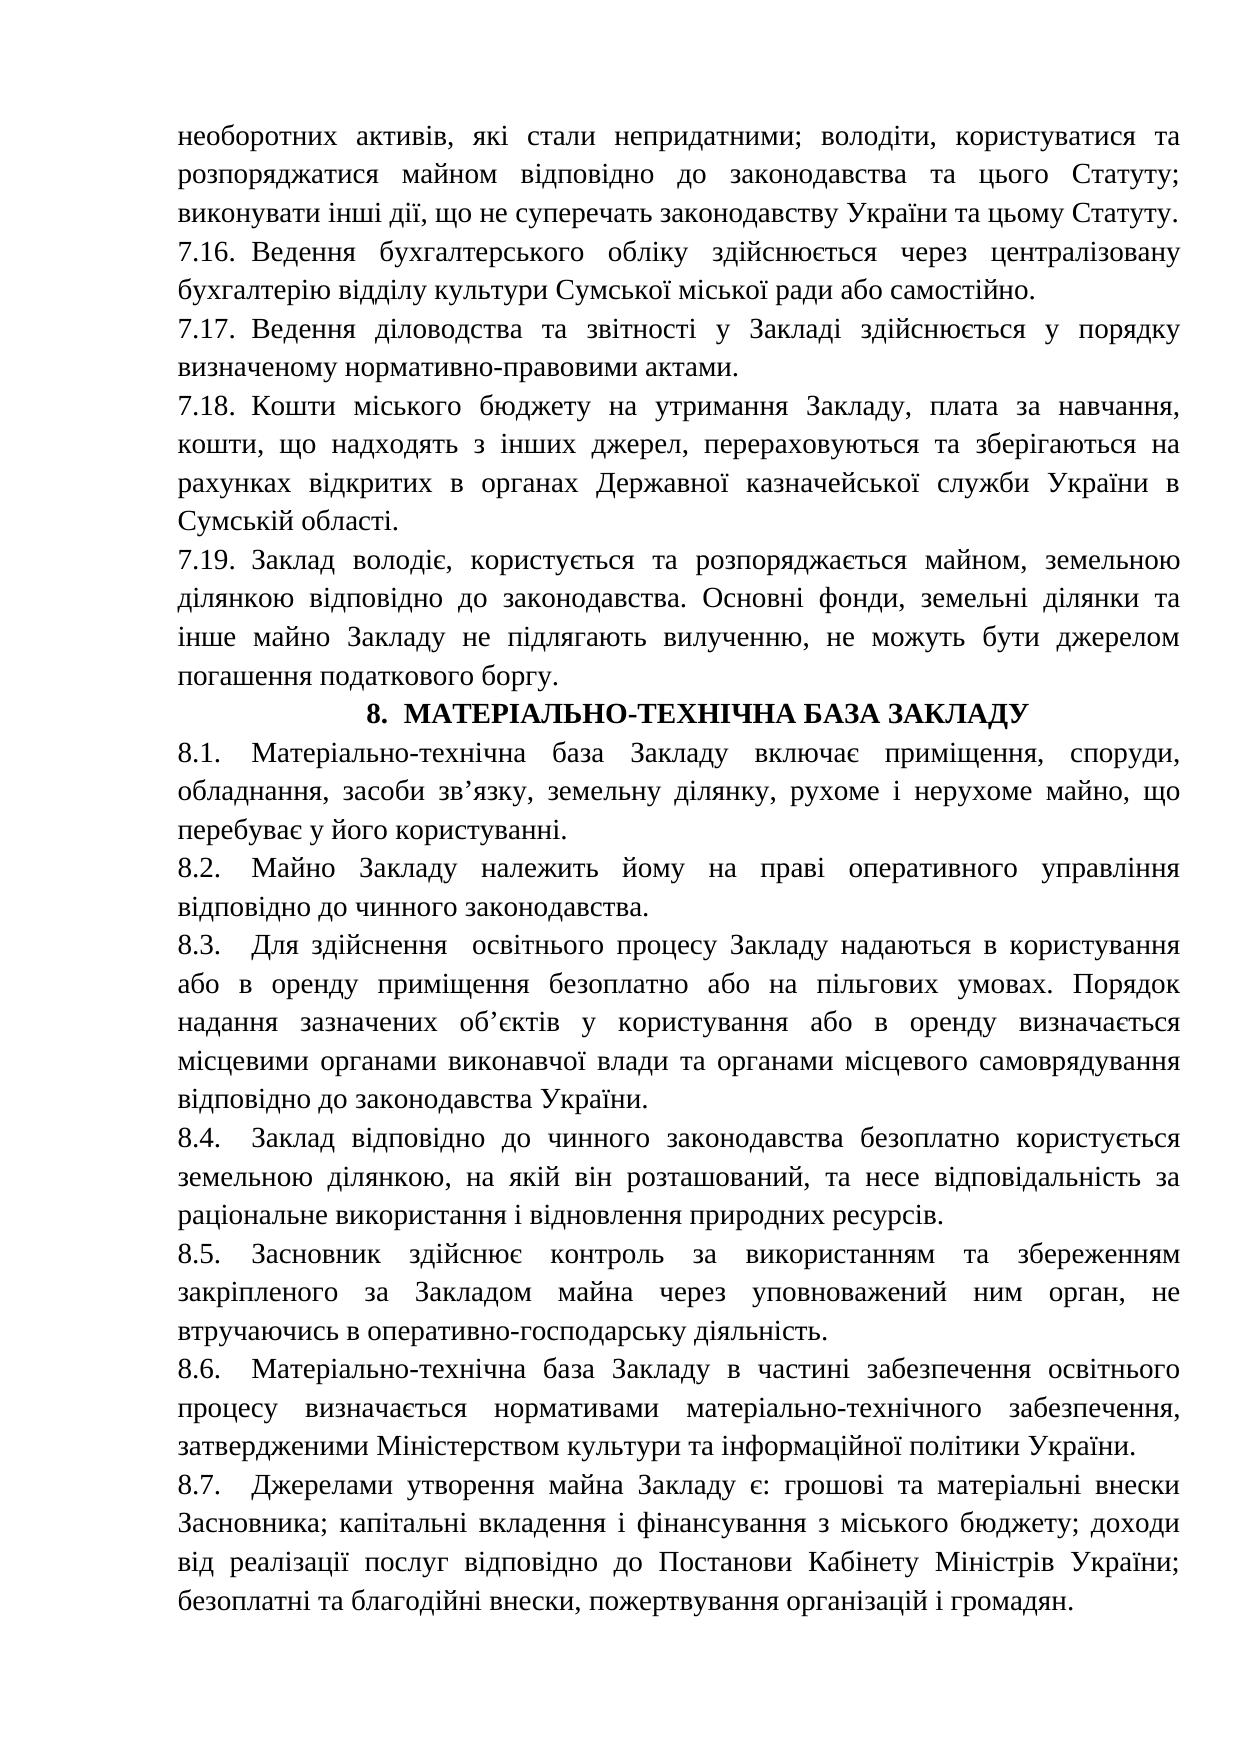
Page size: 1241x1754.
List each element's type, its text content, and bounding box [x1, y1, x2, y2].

list Джерелами утворення майна Закладу є: грошові та матеріальні внески Засновника; капітальні вкладення і фінансування з міського бюджету; доходи від реалізації послуг відповідно до Постанови Кабінету Міністрів України; безоплатні та благодійні внески, пожертвування організацій і громадян. [177, 1467, 1181, 1616]
list МАТЕРІАЛЬНО-ТЕХНІЧНА БАЗА ЗАКЛАДУ [215, 696, 1181, 730]
list Для здійснення освітнього процесу Закладу надаються в користування або в оренду приміщення безоплатно або на пільгових умовах. Порядок надання зазначених об’єктів у користування або в оренду визначається місцевими органами виконавчої влади та органами місцевого самоврядування відповідно до законодавства України. [177, 927, 1181, 1115]
list Ведення бухгалтерського обліку здійснюється через централізовану бухгалтерію відділу культури Сумської міської ради або самостійно. [177, 234, 1181, 306]
list Засновник здійснює контроль за використанням та збереженням закріпленого за Закладом майна через уповноважений ним орган, не втручаючись в оперативно-господарську діяльність. [177, 1236, 1181, 1346]
list Матеріально-технічна база Закладу включає приміщення, споруди, обладнання, засоби зв’язку, земельну ділянку, рухоме і нерухоме майно, що перебуває у його користуванні. [177, 735, 1181, 845]
list Ведення діловодства та звітності у Закладі здійснюється у порядку визначеному нормативно-правовими актами. [177, 311, 1181, 383]
list Заклад володіє, користується та розпоряджається майном, земельною ділянкою відповідно до законодавства. Основні фонди, земельні ділянки та інше майно Закладу не підлягають вилученню, не можуть бути джерелом погашення податкового боргу. [177, 542, 1181, 691]
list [177, 118, 1181, 229]
list Кошти міського бюджету на утримання Закладу, плата за навчання, кошти, що надходять з інших джерел, перераховуються та зберігаються на рахунках відкритих в органах Державної казначейської служби України в Сумській області. [177, 388, 1181, 537]
list Заклад відповідно до чинного законодавства безоплатно користується земельною ділянкою, на якій він розташований, та несе відповідальність за раціональне використання і відновлення природних ресурсів. [177, 1120, 1181, 1231]
list Майно Закладу належить йому на праві оперативного управління відповідно до чинного законодавства. [177, 850, 1181, 922]
list Матеріально-технічна база Закладу в частині забезпечення освітнього процесу визначається нормативами матеріально-технічного забезпечення, затвердженими Міністерством культури та інформаційної політики України. [177, 1351, 1181, 1462]
